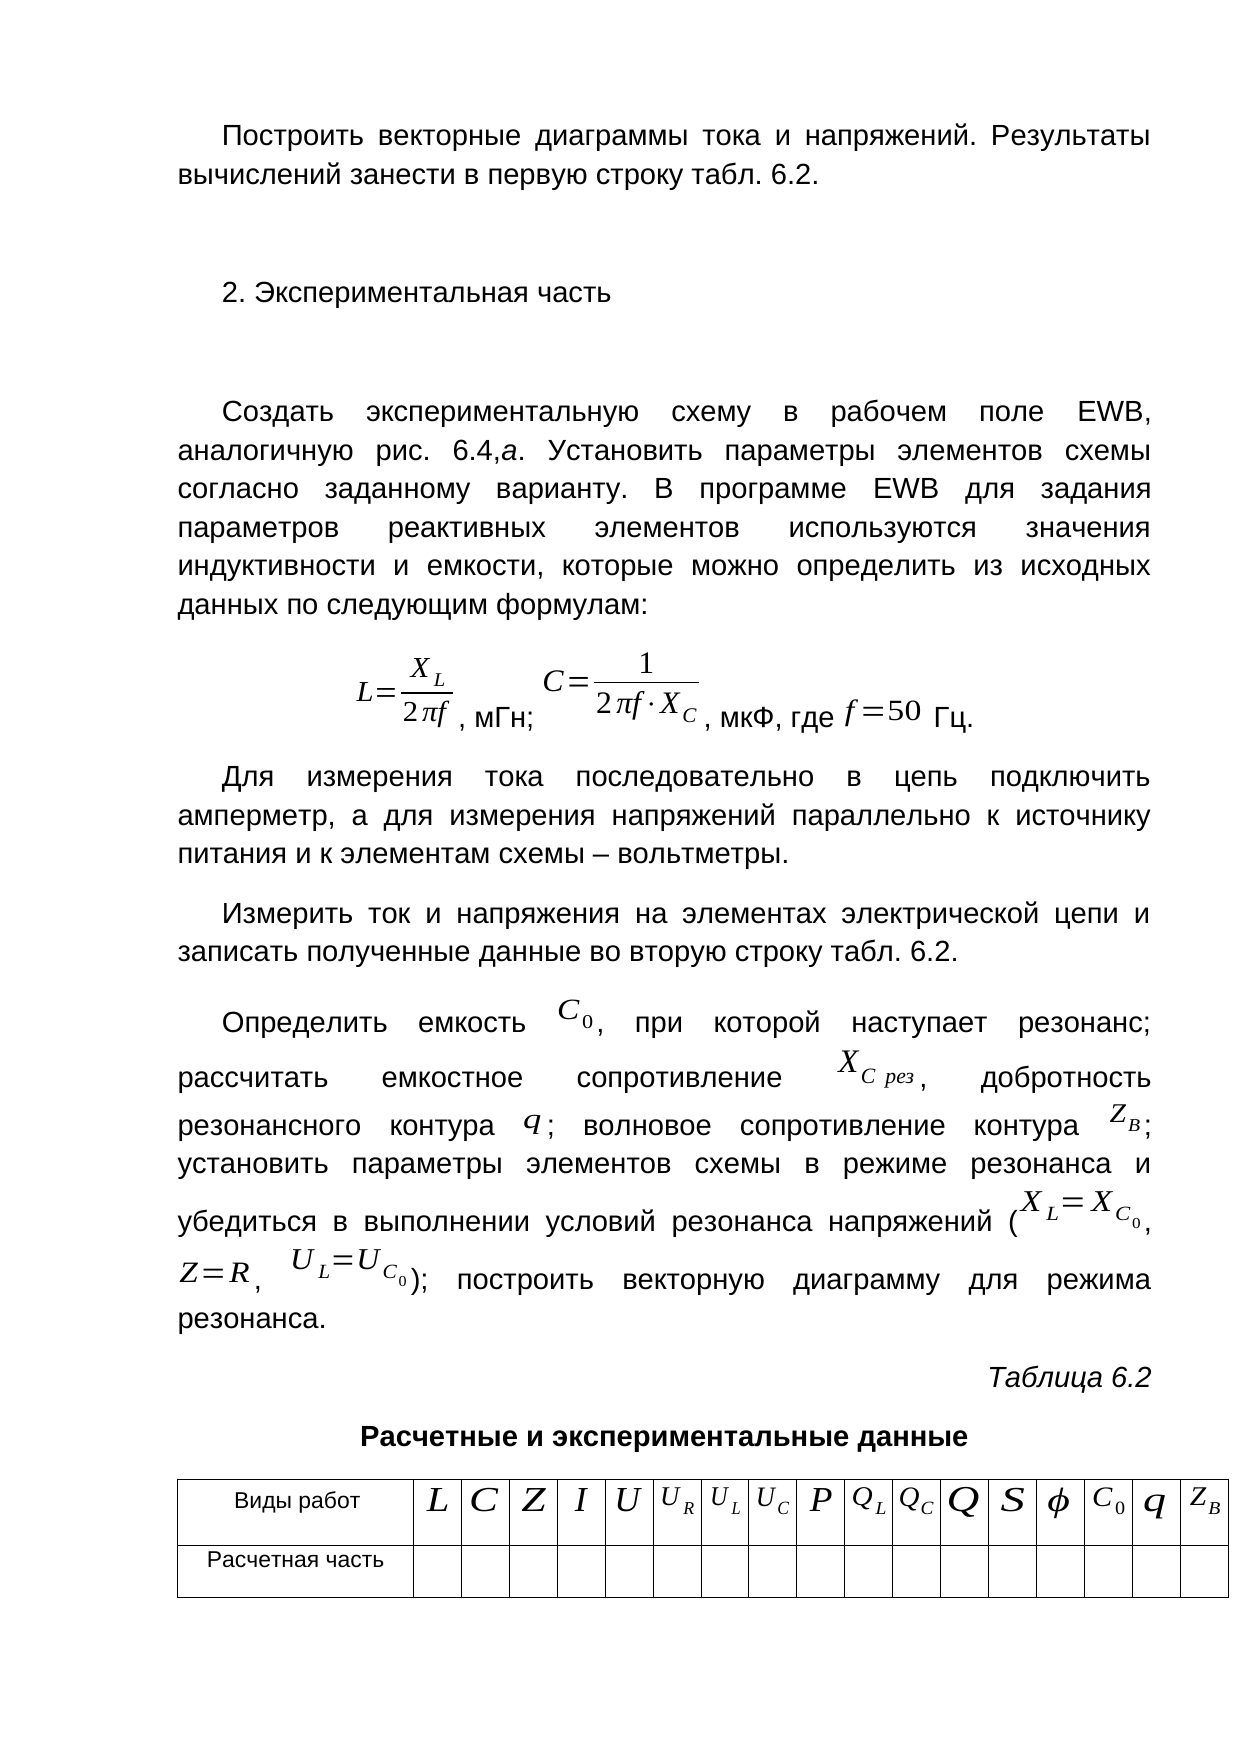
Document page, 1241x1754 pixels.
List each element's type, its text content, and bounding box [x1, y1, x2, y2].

table_cell [558, 1546, 605, 1597]
text Определить емкость , при которой наступает резонанс; рассчитать емкостное сопротивление , добротность резонансного контура ; волновое сопротивление контура ; установить параметры элементов схемы в режиме резонанса и убедиться в выполнении условий резонанса напряжений (,, ); построить векторную диаграмму для режима резонанса. [177, 994, 1152, 1334]
text Расчетные и экспериментальные данные [177, 1419, 1152, 1453]
table_cell [606, 1546, 653, 1597]
table_header [845, 1480, 892, 1545]
table_header [1037, 1480, 1084, 1545]
text Для измерения тока последовательно в цепь подключить амперметр, а для измерения напряжений параллельно к источнику питания и к элементам схемы – вольтметры. [177, 759, 1152, 870]
table_header [1085, 1480, 1132, 1545]
table_cell [702, 1546, 748, 1597]
text Таблица 6.2 [177, 1360, 1152, 1393]
table_cell [1085, 1546, 1132, 1597]
table_header [797, 1480, 844, 1545]
table_header [558, 1480, 605, 1545]
table_cell [414, 1546, 461, 1597]
table_cell Расчетная часть [178, 1546, 413, 1597]
table_cell [989, 1546, 1036, 1597]
table_cell [1181, 1546, 1228, 1597]
text 2. Экспериментальная часть [177, 275, 1152, 309]
table_cell [845, 1546, 892, 1597]
table_cell [941, 1546, 988, 1597]
table_header [702, 1480, 748, 1545]
table_header [1133, 1480, 1180, 1545]
table_cell [797, 1546, 844, 1597]
table_cell [510, 1546, 557, 1597]
table_header [414, 1480, 461, 1545]
table_header [893, 1480, 940, 1545]
table_cell [1133, 1546, 1180, 1597]
table_cell [654, 1546, 701, 1597]
table_header [941, 1480, 988, 1545]
table_header [462, 1480, 509, 1545]
text Построить векторные диаграммы тока и напряжений. Результаты вычислений занести в первую строку табл. 6.2. [177, 118, 1152, 190]
table_header [989, 1480, 1036, 1545]
table_header Виды работ [178, 1480, 413, 1545]
table_header [510, 1480, 557, 1545]
text Создать экспериментальную схему в рабочем поле EWB, аналогичную рис. 6.4,а. Установить параметры элементов схемы согласно заданному варианту. В программе EWB для задания параметров реактивных элементов используются значения индуктивности и емкости, которые можно определить из исходных данных по следующим формулам: [177, 394, 1152, 620]
text , мГн; , мкФ, где Гц. [177, 646, 1152, 734]
table_header [606, 1480, 653, 1545]
table_cell [462, 1546, 509, 1597]
table_cell [893, 1546, 940, 1597]
text Измерить ток и напряжения на элементах электрической цепи и записать полученные данные во вторую строку табл. 6.2. [177, 896, 1152, 968]
table_header [749, 1480, 796, 1545]
table_header [654, 1480, 701, 1545]
table_cell [749, 1546, 796, 1597]
table_header [1181, 1480, 1228, 1545]
table_cell [1037, 1546, 1084, 1597]
